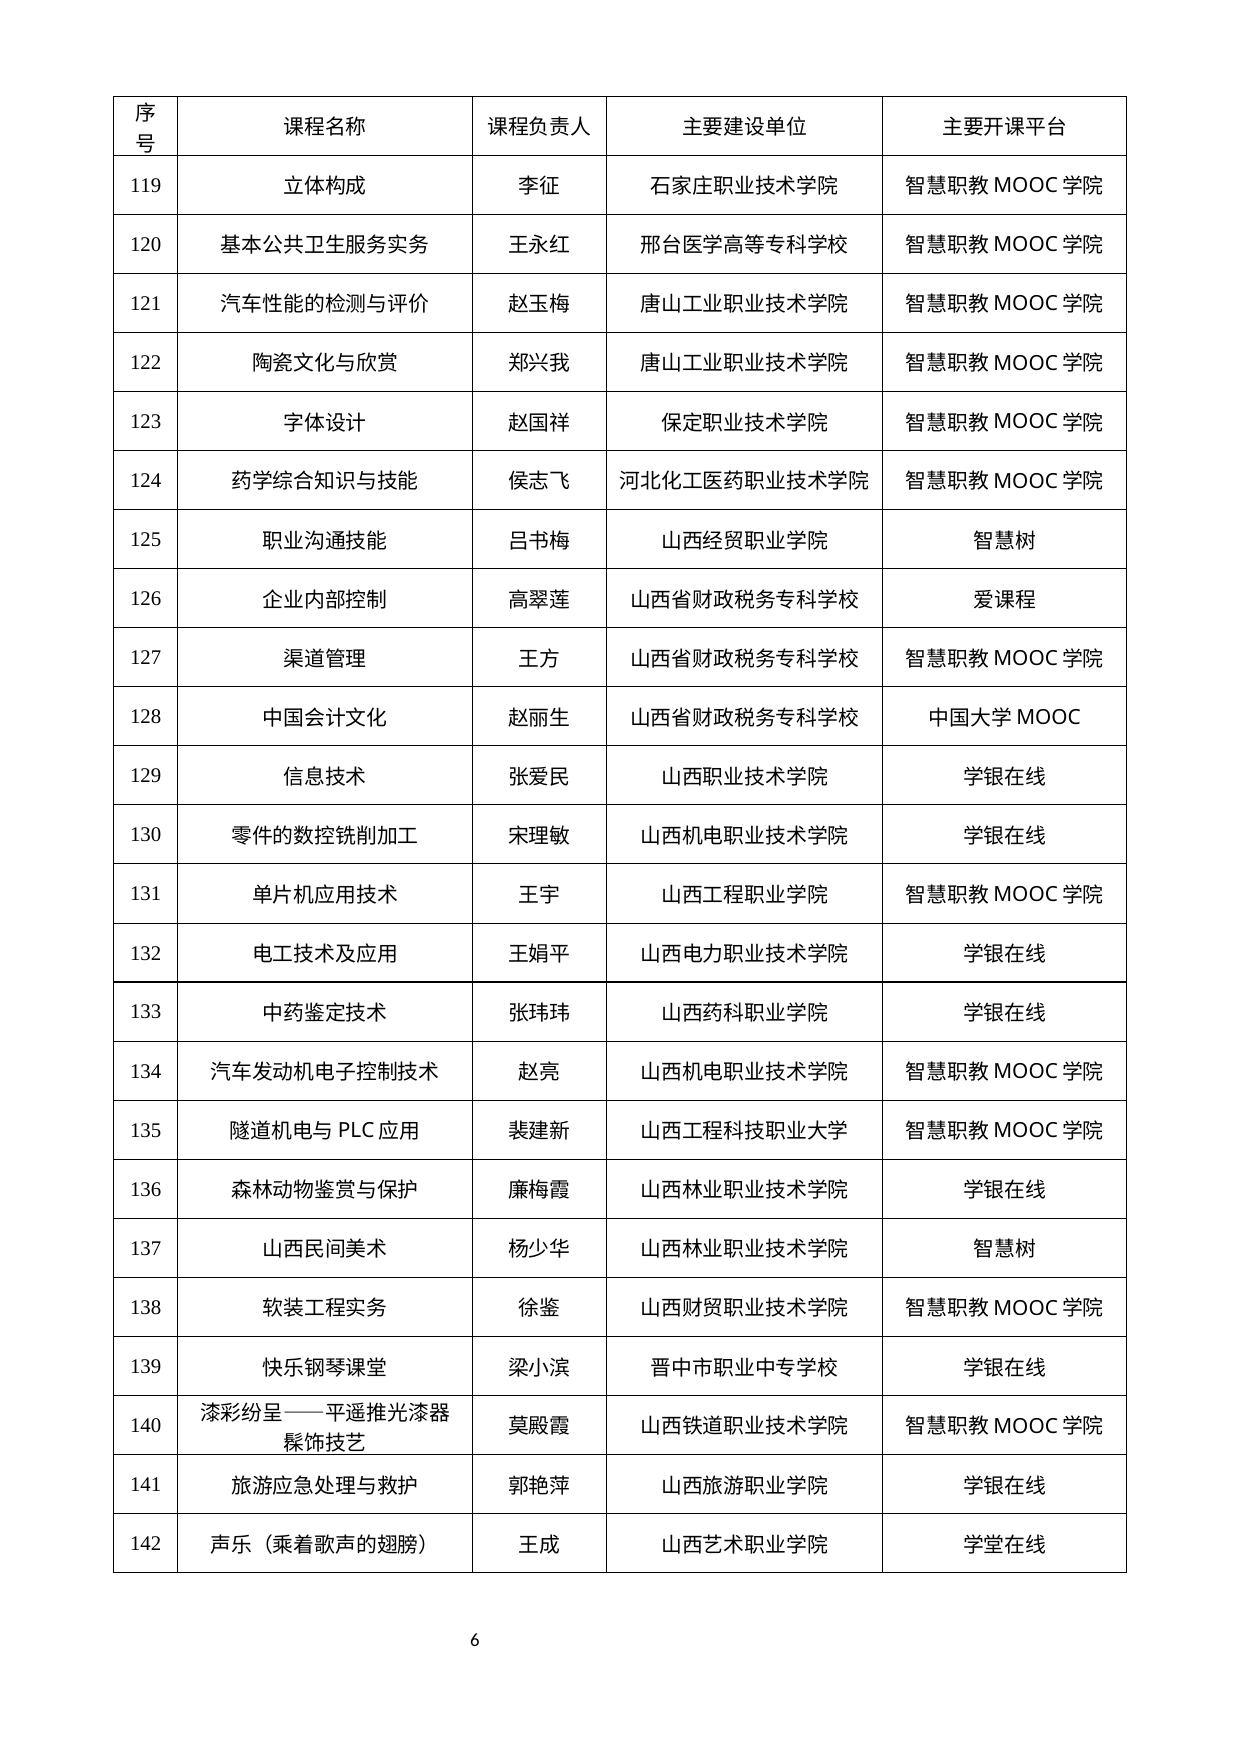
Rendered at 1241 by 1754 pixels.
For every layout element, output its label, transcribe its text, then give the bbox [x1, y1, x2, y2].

table_cell 120 [114, 215, 177, 273]
table_cell 山西旅游职业学院 [607, 1455, 882, 1513]
table_cell 127 [114, 628, 177, 686]
table_cell 字体设计 [178, 392, 472, 450]
table_cell 电工技术及应用 [178, 924, 472, 981]
table_cell 渠道管理 [178, 628, 472, 686]
table_cell 山西电力职业技术学院 [607, 924, 882, 981]
table_cell 山西机电职业技术学院 [607, 805, 882, 863]
table_cell 智慧职教MOOC学院 [883, 274, 1126, 332]
table_cell 智慧职教MOOC学院 [883, 333, 1126, 391]
table_cell 职业沟通技能 [178, 510, 472, 568]
table_cell 智慧职教MOOC学院 [883, 1101, 1126, 1159]
table_header 主要建设单位 [607, 97, 882, 154]
table_cell 山西省财政税务专科学校 [607, 687, 882, 745]
table_cell 山西职业技术学院 [607, 746, 882, 804]
table_cell 软装工程实务 [178, 1278, 472, 1336]
table_cell 单片机应用技术 [178, 864, 472, 922]
table_cell 140 [114, 1396, 177, 1454]
table_cell 唐山工业职业技术学院 [607, 274, 882, 332]
table_cell 134 [114, 1042, 177, 1099]
table_cell 李征 [473, 156, 606, 214]
table_cell 汽车发动机电子控制技术 [178, 1042, 472, 1099]
table_cell 旅游应急处理与救护 [178, 1455, 472, 1513]
table_cell 基本公共卫生服务实务 [178, 215, 472, 273]
table_cell 学银在线 [883, 1455, 1126, 1513]
table_cell 智慧职教MOOC学院 [883, 392, 1126, 450]
table_cell 学银在线 [883, 1160, 1126, 1218]
table_cell 智慧树 [883, 1219, 1126, 1277]
table_cell 王宇 [473, 864, 606, 922]
table_cell 中国会计文化 [178, 687, 472, 745]
table_cell 131 [114, 864, 177, 922]
table_cell 陶瓷文化与欣赏 [178, 333, 472, 391]
table_cell 漆彩纷呈——平遥推光漆器 髹饰技艺 [178, 1396, 472, 1454]
table_cell 山西财贸职业技术学院 [607, 1278, 882, 1336]
table_cell 梁小滨 [473, 1337, 606, 1395]
table_cell 129 [114, 746, 177, 804]
table_cell 河北化工医药职业技术学院 [607, 451, 882, 509]
table_cell 山西林业职业技术学院 [607, 1160, 882, 1218]
table_cell 124 [114, 451, 177, 509]
table_cell 141 [114, 1455, 177, 1513]
table_cell 高翠莲 [473, 569, 606, 627]
table_cell 119 [114, 156, 177, 214]
table_cell 快乐钢琴课堂 [178, 1337, 472, 1395]
table_cell 智慧职教MOOC学院 [883, 1396, 1126, 1454]
table_cell 智慧职教MOOC学院 [883, 1042, 1126, 1099]
table_cell 吕书梅 [473, 510, 606, 568]
table_cell 128 [114, 687, 177, 745]
table_cell 裴建新 [473, 1101, 606, 1159]
table_cell 山西省财政税务专科学校 [607, 628, 882, 686]
table_cell 学银在线 [883, 924, 1126, 981]
table_cell 125 [114, 510, 177, 568]
table_cell 121 [114, 274, 177, 332]
table_cell 张爱民 [473, 746, 606, 804]
table_cell 杨少华 [473, 1219, 606, 1277]
table_cell 王娟平 [473, 924, 606, 981]
table_cell 山西省财政税务专科学校 [607, 569, 882, 627]
table_cell 智慧职教MOOC学院 [883, 215, 1126, 273]
table_header 序号 [114, 97, 177, 154]
table_cell 142 [114, 1514, 177, 1572]
table_cell 山西铁道职业技术学院 [607, 1396, 882, 1454]
table_cell 136 [114, 1160, 177, 1218]
table_cell 廉梅霞 [473, 1160, 606, 1218]
table_cell 126 [114, 569, 177, 627]
table_cell 山西药科职业学院 [607, 983, 882, 1041]
table_cell 王成 [473, 1514, 606, 1572]
table_header 课程负责人 [473, 97, 606, 154]
table_cell 133 [114, 983, 177, 1041]
table_cell 137 [114, 1219, 177, 1277]
table_cell 王方 [473, 628, 606, 686]
table_header 课程名称 [178, 97, 472, 154]
table_cell 隧道机电与PLC应用 [178, 1101, 472, 1159]
table_cell 赵国祥 [473, 392, 606, 450]
table_cell 爱课程 [883, 569, 1126, 627]
table_cell 123 [114, 392, 177, 450]
table_cell 学银在线 [883, 983, 1126, 1041]
table_cell 山西工程职业学院 [607, 864, 882, 922]
table_cell 莫殿霞 [473, 1396, 606, 1454]
table_cell 赵玉梅 [473, 274, 606, 332]
table_cell 学堂在线 [883, 1514, 1126, 1572]
table_cell 郭艳萍 [473, 1455, 606, 1513]
table_cell 赵亮 [473, 1042, 606, 1099]
table_cell 森林动物鉴赏与保护 [178, 1160, 472, 1218]
table_cell 山西林业职业技术学院 [607, 1219, 882, 1277]
table_cell 智慧树 [883, 510, 1126, 568]
table_cell 立体构成 [178, 156, 472, 214]
table_cell 122 [114, 333, 177, 391]
table_cell 信息技术 [178, 746, 472, 804]
table_cell 135 [114, 1101, 177, 1159]
table_cell 保定职业技术学院 [607, 392, 882, 450]
table_cell 139 [114, 1337, 177, 1395]
table_cell 山西机电职业技术学院 [607, 1042, 882, 1099]
table_cell 学银在线 [883, 805, 1126, 863]
table_header 主要开课平台 [883, 97, 1126, 154]
table_cell 声乐（乘着歌声的翅膀） [178, 1514, 472, 1572]
table_cell 侯志飞 [473, 451, 606, 509]
table_cell 中国大学MOOC [883, 687, 1126, 745]
table_cell 晋中市职业中专学校 [607, 1337, 882, 1395]
table_cell 132 [114, 924, 177, 981]
table_cell 零件的数控铣削加工 [178, 805, 472, 863]
table_cell 130 [114, 805, 177, 863]
table_cell 赵丽生 [473, 687, 606, 745]
table_cell 汽车性能的检测与评价 [178, 274, 472, 332]
table_cell 宋理敏 [473, 805, 606, 863]
table_cell 徐鉴 [473, 1278, 606, 1336]
table_cell 王永红 [473, 215, 606, 273]
table_cell 石家庄职业技术学院 [607, 156, 882, 214]
table_cell 山西工程科技职业大学 [607, 1101, 882, 1159]
table_cell 唐山工业职业技术学院 [607, 333, 882, 391]
table_cell 山西民间美术 [178, 1219, 472, 1277]
table_cell 智慧职教MOOC学院 [883, 628, 1126, 686]
table_cell 138 [114, 1278, 177, 1336]
table_cell 邢台医学高等专科学校 [607, 215, 882, 273]
table_cell 企业内部控制 [178, 569, 472, 627]
table_cell 山西艺术职业学院 [607, 1514, 882, 1572]
table_cell 智慧职教MOOC学院 [883, 156, 1126, 214]
table_cell 学银在线 [883, 746, 1126, 804]
table_cell 智慧职教MOOC学院 [883, 1278, 1126, 1336]
table_cell 中药鉴定技术 [178, 983, 472, 1041]
table_cell 学银在线 [883, 1337, 1126, 1395]
table_cell 智慧职教MOOC学院 [883, 864, 1126, 922]
table_cell 山西经贸职业学院 [607, 510, 882, 568]
table_cell 药学综合知识与技能 [178, 451, 472, 509]
table_cell 智慧职教MOOC学院 [883, 451, 1126, 509]
table_cell 郑兴我 [473, 333, 606, 391]
table_cell 张玮玮 [473, 983, 606, 1041]
